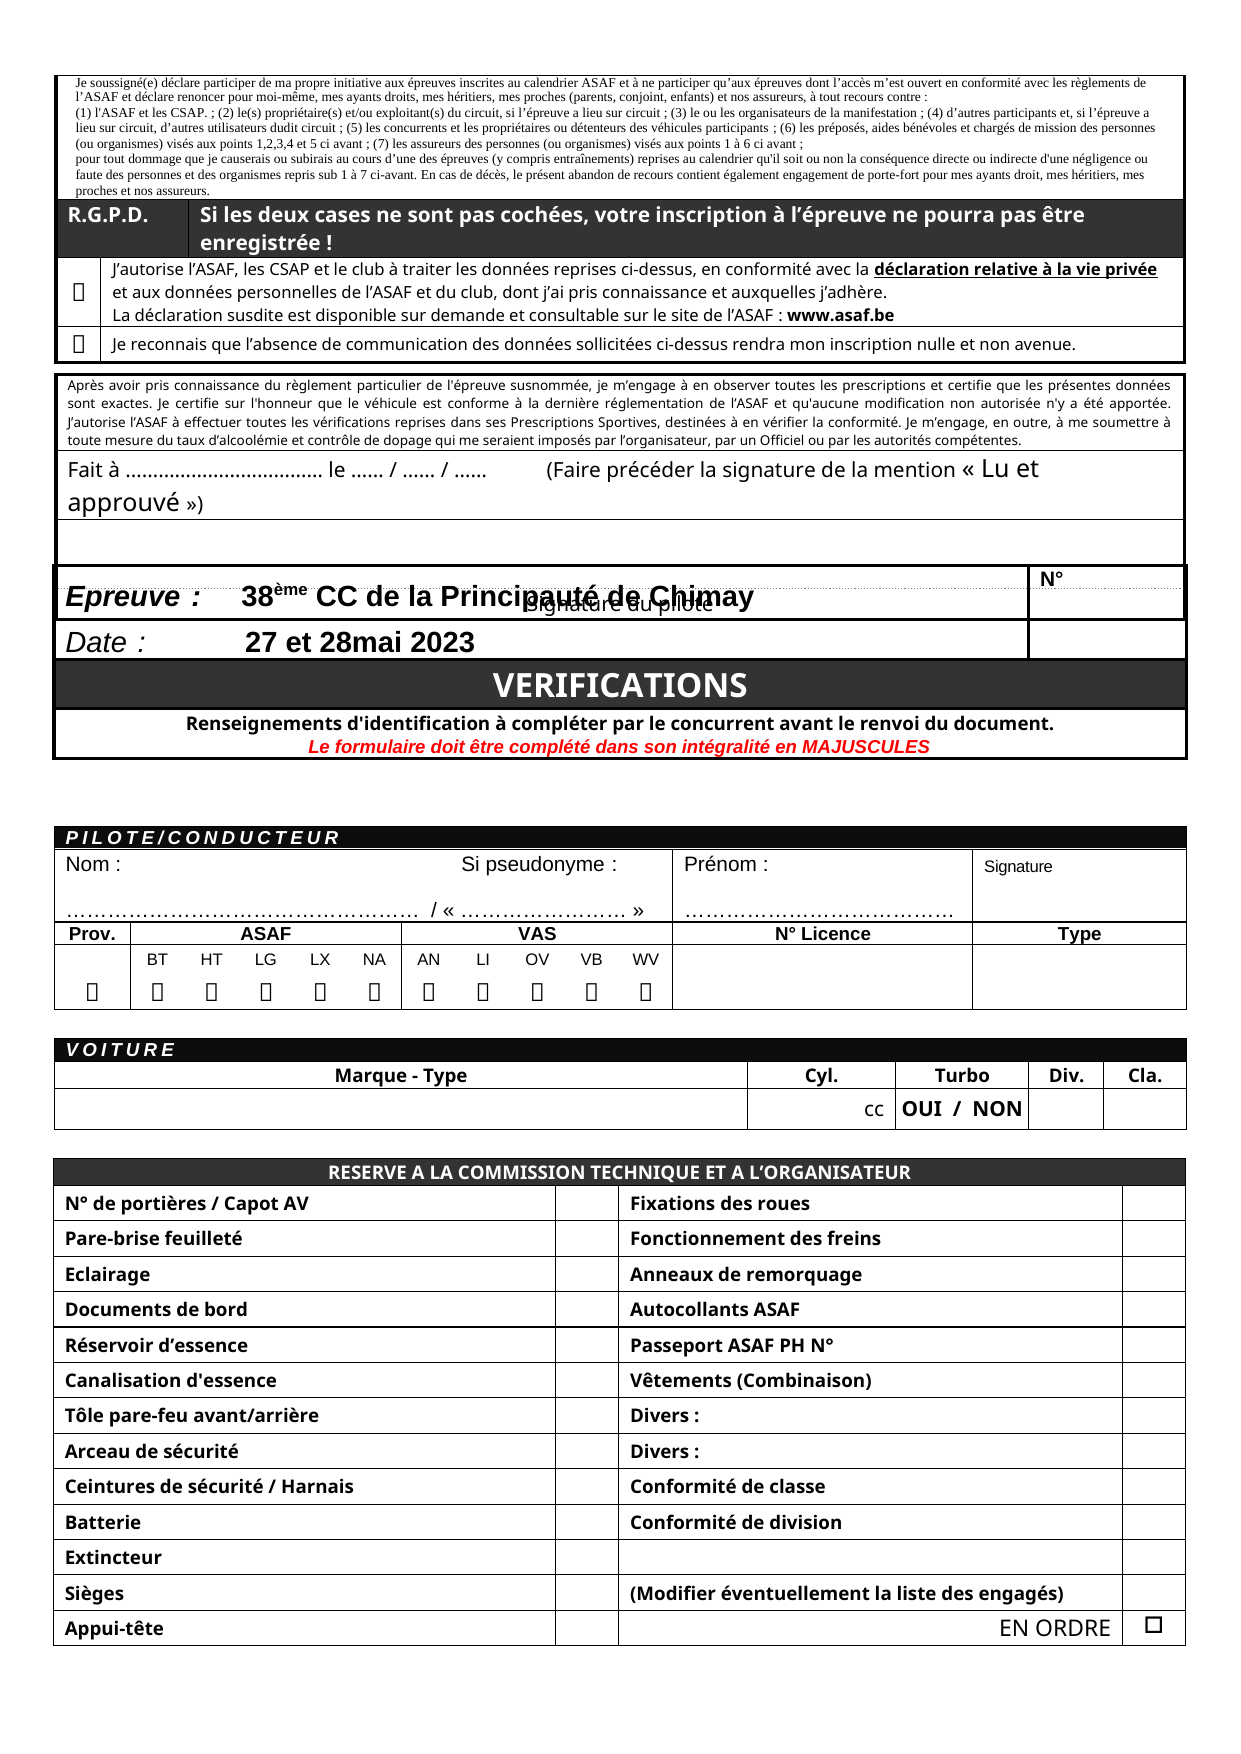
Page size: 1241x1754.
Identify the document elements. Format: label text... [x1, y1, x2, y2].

table_cell VERIFICATIONS [56, 661, 1185, 707]
table_cell Si les deux cases ne sont pas cochées, votre inscription à l’épreuve ne pourra pas être enregistrée ! [189, 200, 1183, 257]
table_cell Divers : [619, 1434, 1122, 1468]
table_cell [556, 1398, 618, 1433]
table_cell Type [973, 923, 1186, 944]
table_cell  [184, 974, 238, 1008]
table_cell Conformité de division [619, 1505, 1122, 1539]
table_cell Marque - Type [55, 1062, 747, 1087]
table_cell [673, 945, 972, 1008]
table_cell [58, 520, 1183, 564]
table_cell [1123, 1575, 1185, 1610]
table_cell Signature [973, 850, 1186, 921]
table_cell Pare-brise feuilleté [54, 1221, 555, 1256]
table_cell [1123, 1186, 1185, 1220]
table_cell Fixations des roues [619, 1186, 1122, 1220]
table_cell  [619, 974, 672, 1008]
table_cell Turbo [896, 1062, 1028, 1087]
table_cell Conformité de classe [619, 1469, 1122, 1503]
table_cell  [58, 327, 100, 361]
table_cell  [347, 974, 401, 1008]
table_cell [556, 1540, 618, 1574]
table_cell  [564, 974, 618, 1008]
table_cell  [402, 974, 456, 1008]
table_cell [1123, 1611, 1185, 1645]
table_cell (Modifier éventuellement la liste des engagés) [619, 1575, 1122, 1610]
table_cell NA [347, 945, 401, 973]
table_cell LX [293, 945, 347, 973]
table_cell Cla. [1104, 1062, 1186, 1087]
table_header RESERVE A LA COMMISSION TECHNIQUE ET A L’ORGANISATEUR [54, 1159, 1185, 1185]
table_cell [1123, 1469, 1185, 1503]
table_cell [556, 1257, 618, 1291]
table_cell cc [748, 1089, 895, 1129]
table_header Après avoir pris connaissance du règlement particulier de l'épreuve susnommée, je m’engage à en observer toutes les prescriptions et certifie que les présentes données sont exactes. Je certifie sur l'honneur que le véhicule est conforme à la dernière réglementation de l’ASAF et qu'aucune modification non autorisée n'y a été apportée. J’autorise l’ASAF à effectuer toutes les vérifications reprises dans ses Prescriptions Sportives, destinées à en vérifier la conformité. Je m’engage, en outre, à me soumettre à toute mesure du taux d’alcoolémie et contrôle de dopage qui me seraient imposés par l’organisateur, par un Officiel ou par les autorités compétentes. [58, 376, 1183, 450]
table_cell [1123, 1363, 1185, 1397]
table_cell [1123, 1434, 1185, 1468]
table_cell [1123, 1292, 1185, 1326]
table_cell Prénom : ………………………………… [673, 850, 972, 921]
table_cell Passeport ASAF PH N° [619, 1328, 1122, 1362]
table_cell [55, 1089, 747, 1129]
table_cell [1029, 1089, 1103, 1129]
table_cell Anneaux de remorquage [619, 1257, 1122, 1291]
table_cell OUI / NON [896, 1089, 1028, 1129]
table_cell BT [131, 945, 184, 973]
table_cell Nom : Si pseudonyme : …………………………………………… / « …………………… » [55, 850, 672, 921]
table_cell Vêtements (Combinaison) [619, 1363, 1122, 1397]
table_cell [556, 1363, 618, 1397]
table_cell [556, 1505, 618, 1539]
table_cell Canalisation d'essence [54, 1363, 555, 1397]
table_cell [556, 1469, 618, 1503]
table_cell [556, 1328, 618, 1362]
table_cell [973, 945, 1186, 1008]
table_cell Autocollants ASAF [619, 1292, 1122, 1326]
table_cell [1123, 1505, 1185, 1539]
table_cell HT [184, 945, 238, 973]
table_cell [556, 1221, 618, 1256]
table_cell [1123, 1540, 1185, 1574]
table_cell  [456, 974, 510, 1008]
table_cell Extincteur [54, 1540, 555, 1574]
table_cell Arceau de sécurité [54, 1434, 555, 1468]
table_cell Div. [1029, 1062, 1103, 1087]
table_cell N° Licence [673, 923, 972, 944]
table_cell [556, 1292, 618, 1326]
table_cell R.G.P.D. [58, 200, 188, 257]
table_cell [556, 1186, 618, 1220]
table_cell N° de portières / Capot AV [54, 1186, 555, 1220]
table_cell [55, 945, 130, 973]
table_cell Appui-tête [54, 1611, 555, 1645]
table_cell [556, 1575, 618, 1610]
table_header VOITURE [55, 1039, 1186, 1061]
table_cell WV [619, 945, 672, 973]
table_cell  [131, 974, 184, 1008]
table_cell  [510, 974, 564, 1008]
table_cell  [58, 258, 100, 326]
table_cell LG [239, 945, 293, 973]
table_cell Je reconnais que l’absence de communication des données sollicitées ci-dessus rendra mon inscription nulle et non avenue. [101, 327, 1183, 361]
table_cell Cyl. [748, 1062, 895, 1087]
table_cell AN [402, 945, 456, 973]
table_cell Batterie [54, 1505, 555, 1539]
table_cell [556, 1611, 618, 1645]
table_cell Divers : [619, 1398, 1122, 1433]
table_cell  [239, 974, 293, 1008]
table_cell  [293, 974, 347, 1008]
table_cell  [55, 974, 130, 1008]
table_cell ASAF [131, 923, 401, 944]
table_cell [619, 1540, 1122, 1574]
table_cell Sièges [54, 1575, 555, 1610]
table_header Epreuve : 38ème CC de la Principauté de Chimay Date : 27 et 28mai 2023 [56, 567, 1027, 658]
table_cell [1123, 1257, 1185, 1291]
table_header PILOTE/CONDUCTEUR [55, 827, 1186, 848]
table_cell [1123, 1328, 1185, 1362]
table_cell Je soussigné(e) déclare participer de ma propre initiative aux épreuves inscrites au calendrier ASAF et à ne participer qu’aux épreuves dont l’accès m’est ouvert en conformité avec les règlements de l’ASAF et déclare renoncer pour moi-même, mes ayants droits, mes héritiers, mes proches (parents, conjoint, enfants) et nos assureurs, à tout recours contre : (1) l'ASAF et les CSAP. ; (2) le(s) propriétaire(s) et/ou exploitant(s) du circuit, si l’épreuve a lieu sur circuit ; (3) le ou les organisateurs de la manifestation ; (4) d’autres participants et, si l’épreuve a lieu sur circuit, d’autres utilisateurs dudit circuit ; (5) les concurrents et les propriétaires ou détenteurs des véhicules participants ; (6) les préposés, aides bénévoles et chargés de mission des personnes (ou organismes) visés aux points 1,2,3,4 et 5 ci avant ; (7) les assureurs des personnes (ou organismes) visés aux points 1 à 6 ci avant ; pour tout dommage que je causerais ou subirais au cours d’une des épreuves (y compris entraînements) reprises au calendrier qu'il soit ou non la conséquence directe ou indirecte d'une négligence ou faute des personnes et des organismes repris sub 1 à 7 ci-avant. En cas de décès, le présent abandon de recours contient également engagement de porte-fort pour mes ayants droit, mes héritiers, mes proches et nos assureurs. [58, 76, 1183, 199]
table_cell Eclairage [54, 1257, 555, 1291]
table_cell LI [456, 945, 510, 973]
table_cell Tôle pare-feu avant/arrière [54, 1398, 555, 1433]
table_cell Ceintures de sécurité / Harnais [54, 1469, 555, 1503]
table_cell Fonctionnement des freins [619, 1221, 1122, 1256]
table_cell EN ORDRE [619, 1611, 1122, 1645]
table_cell Réservoir d’essence [54, 1328, 555, 1362]
table_cell VAS [402, 923, 672, 944]
table_cell VB [564, 945, 618, 973]
table_cell OV [510, 945, 564, 973]
table_cell Prov. [55, 923, 130, 944]
table_cell Documents de bord [54, 1292, 555, 1326]
table_cell [1123, 1221, 1185, 1256]
table_cell Fait à ……………………………… le …… / …… / …… (Faire précéder la signature de la mention « Lu et approuvé ») [58, 451, 1183, 519]
table_cell [1123, 1398, 1185, 1433]
table_cell J’autorise l’ASAF, les CSAP et le club à traiter les données reprises ci-dessus, en conformité avec la déclaration relative à la vie privée et aux données personnelles de l’ASAF et du club, dont j’ai pris connaissance et auxquelles j’adhère. La déclaration susdite est disponible sur demande et consultable sur le site de l’ASAF : www.asaf.be [101, 258, 1183, 326]
table_cell Renseignements d'identification à compléter par le concurrent avant le renvoi du document. Le formulaire doit être complété dans son intégralité en MAJUSCULES [56, 710, 1185, 757]
table_header N° [1030, 567, 1185, 658]
table_cell [1104, 1089, 1186, 1129]
table_cell [556, 1434, 618, 1468]
